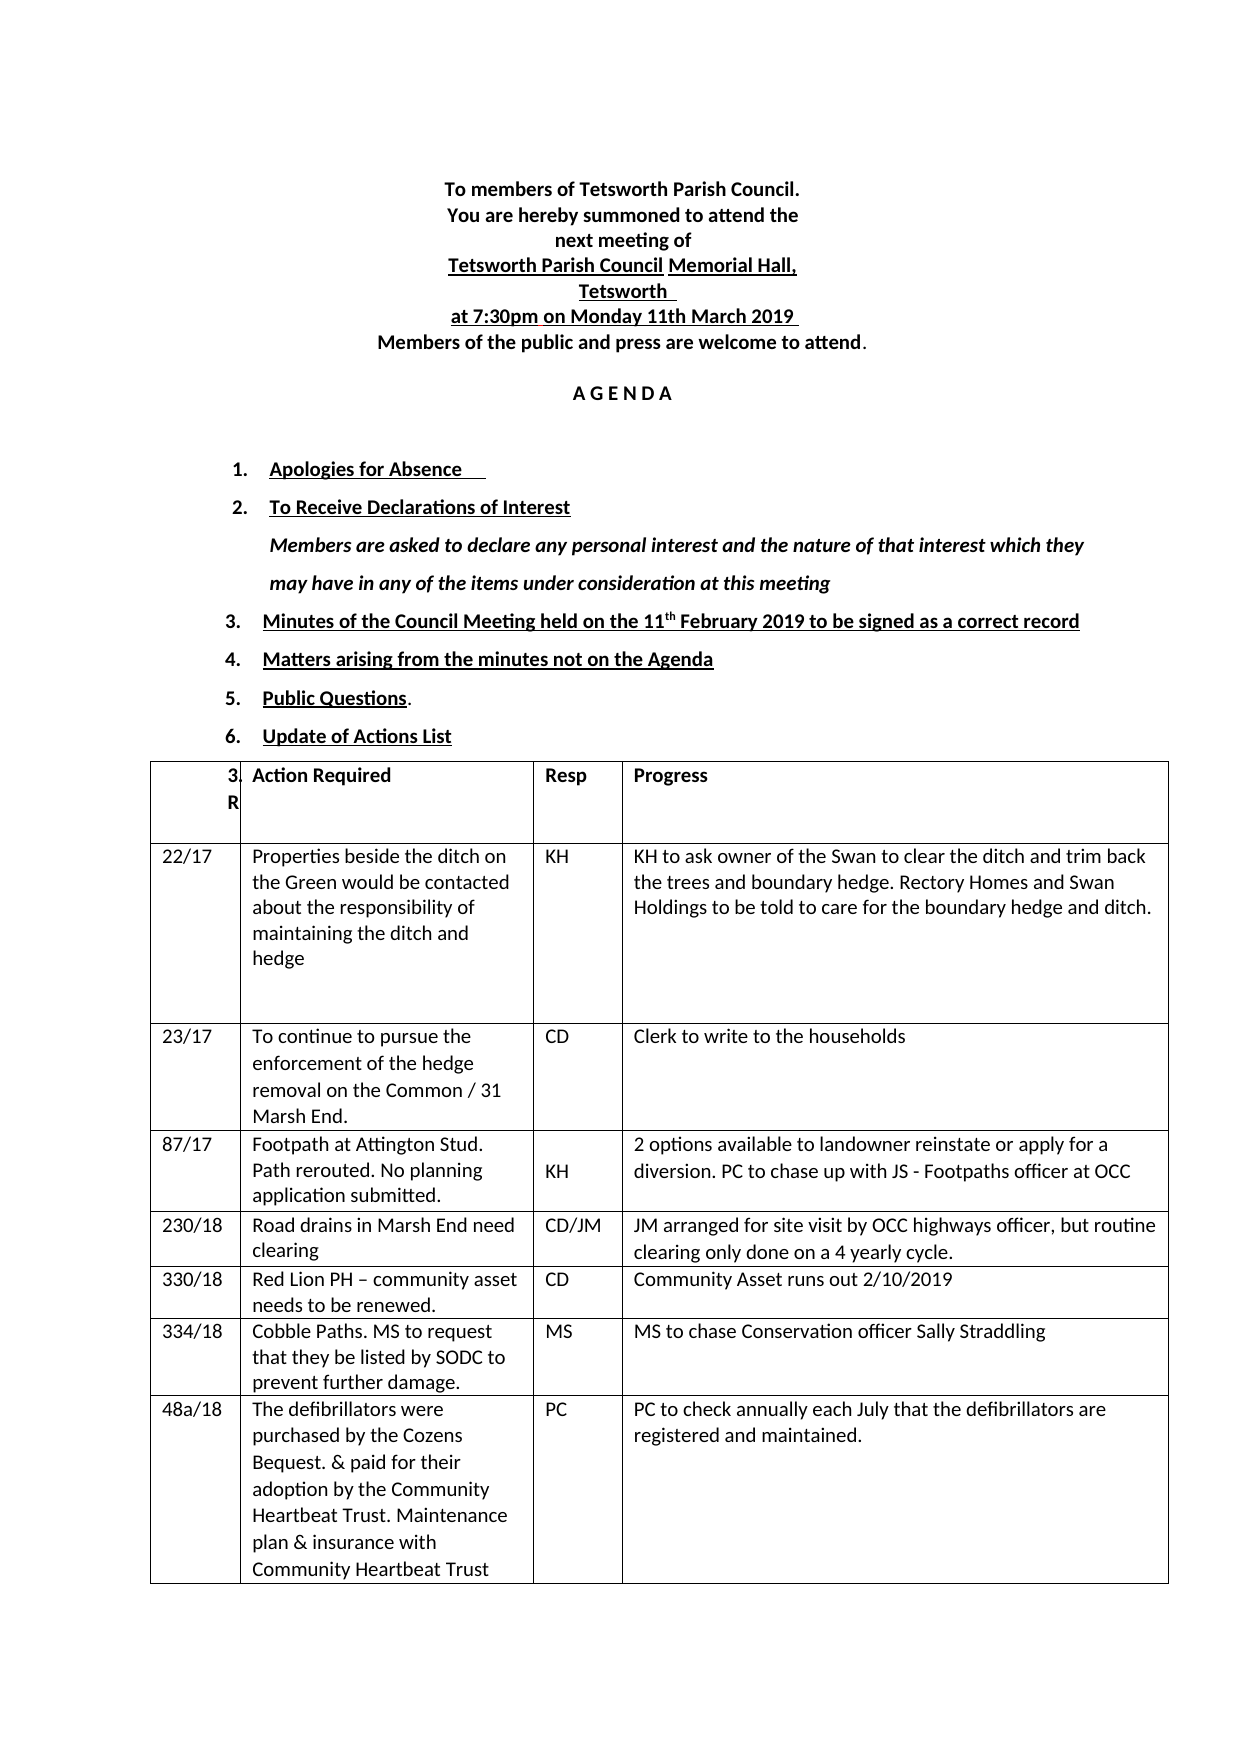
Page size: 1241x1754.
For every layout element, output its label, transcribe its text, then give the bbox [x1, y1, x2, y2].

table_cell Red Lion PH – community asset needs to be renewed. [241, 1267, 533, 1317]
list Minutes of the Council Meeting held on the 11th February 2019 to be signed as a correct record [225, 608, 1090, 634]
table_cell Footpath at Attington Stud. Path rerouted. No planning application submitted. [241, 1131, 533, 1211]
table_cell 334/18 [151, 1319, 240, 1395]
table_cell Properties beside the ditch on the Green would be contacted about the responsibility of maintaining the ditch and hedge [241, 844, 533, 1023]
table_cell CD [534, 1024, 622, 1130]
table_header Progress [623, 762, 1168, 843]
table_cell 2 options available to landowner reinstate or apply for a diversion. PC to chase up with JS - Footpaths officer at OCC [623, 1131, 1168, 1211]
list Apologies for Absence [232, 456, 1090, 481]
table_cell 87/17 [151, 1131, 240, 1211]
text To members of Tetsworth Parish Council. You are hereby summoned to attend the next meeting of [443, 176, 802, 253]
table_cell Cobble Paths. MS to request that they be listed by SODC to prevent further damage. [241, 1319, 533, 1395]
text Tetsworth Parish Council Memorial Hall, Tetsworth [443, 253, 802, 303]
table_cell 330/18 [151, 1267, 240, 1317]
table_cell PC to check annually each July that the defibrillators are registered and maintained. [623, 1396, 1168, 1582]
table_cell The defibrillators were purchased by the Cozens Bequest. & paid for their adoption by the Community Heartbeat Trust. Maintenance plan & insurance with Community Heartbeat Trust [241, 1396, 533, 1582]
table_cell 48a/18 [151, 1396, 240, 1582]
table_cell 230/18 [151, 1212, 240, 1266]
table_header Action Required [241, 762, 533, 843]
table_cell Community Asset runs out 2/10/2019 [623, 1267, 1168, 1317]
table_cell 23/17 [151, 1024, 240, 1130]
table_cell To continue to pursue the enforcement of the hedge removal on the Common / 31 Marsh End. [241, 1024, 533, 1130]
list To Receive Declarations of Interest [232, 494, 1090, 519]
table_cell CD [534, 1267, 622, 1317]
table_cell Road drains in Marsh End need clearing [241, 1212, 533, 1266]
table_cell 22/17 [151, 844, 240, 1023]
text at 7:30pm on Monday 11th March 2019 [154, 303, 1090, 329]
list Matters arising from the minutes not on the Agenda [225, 647, 1090, 672]
list Members are asked to declare any personal interest and the nature of that interest which they may have in any of the items under consideration at this meeting [269, 532, 1090, 596]
text A G E N D A [154, 380, 1090, 405]
table_cell JM arranged for site visit by OCC highways officer, but routine clearing only done on a 4 yearly cycle. [623, 1212, 1168, 1266]
table_cell MS to chase Conservation officer Sally Straddling [623, 1319, 1168, 1395]
table_header Resp [534, 762, 622, 843]
text Members of the public and press are welcome to attend. [154, 329, 1090, 354]
table_cell KH to ask owner of the Swan to clear the ditch and trim back the trees and boundary hedge. Rectory Homes and Swan Holdings to be told to care for the boundary hedge and ditch. [623, 844, 1168, 1023]
table_cell KH [534, 1131, 622, 1211]
table_cell KH [534, 844, 622, 1023]
list Update of Actions List [225, 723, 1090, 748]
table_cell Clerk to write to the households [623, 1024, 1168, 1130]
list Public Questions. [225, 685, 1090, 710]
table_cell MS [534, 1319, 622, 1395]
table_header Ref. [151, 762, 240, 843]
table_cell PC [534, 1396, 622, 1582]
table_cell CD/JM [534, 1212, 622, 1266]
